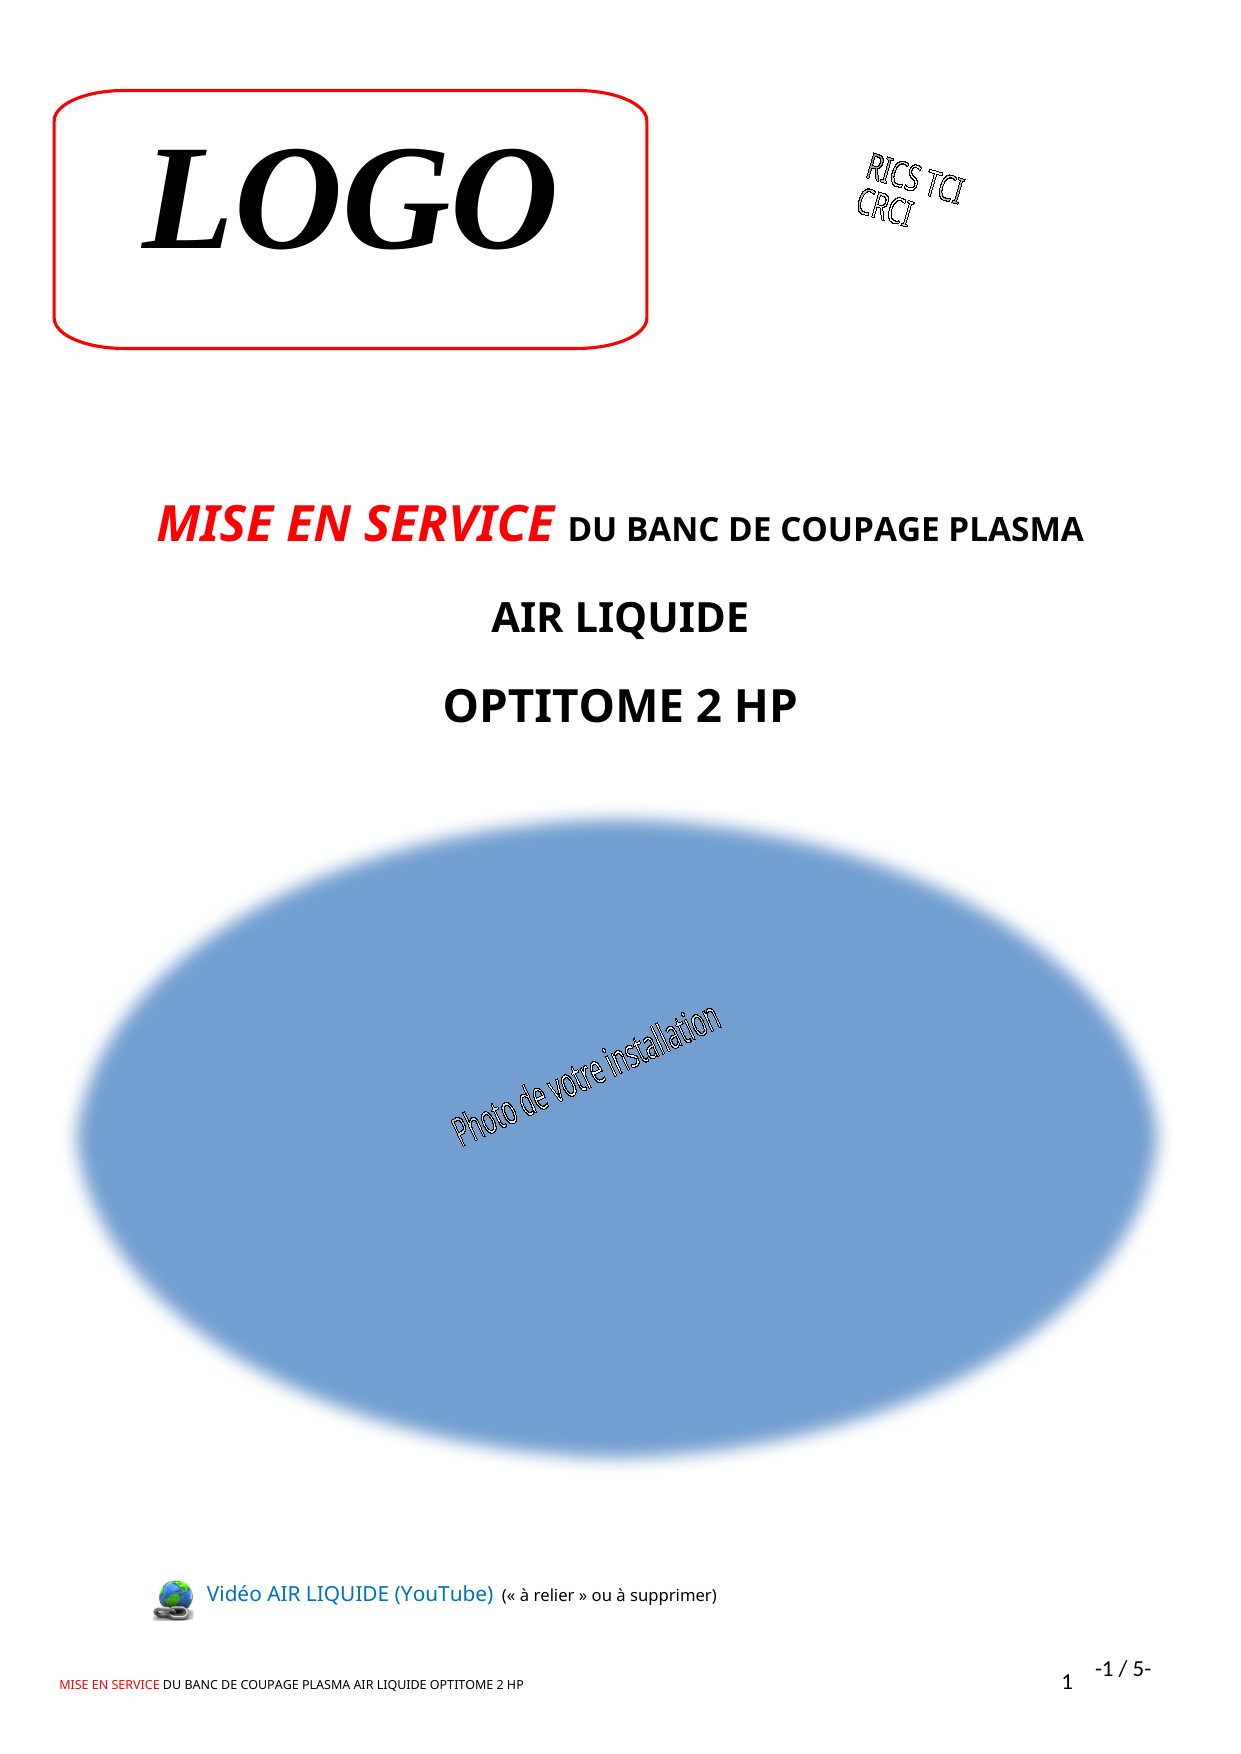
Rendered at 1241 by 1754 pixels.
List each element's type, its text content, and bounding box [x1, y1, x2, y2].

text AIR LIQUIDE [59, 587, 1181, 644]
list Vidéo AIR LIQUIDE (YouTube) (« à relier » ou à supprimer) [207, 1579, 1181, 1607]
text OPTITOME 2 HP [59, 673, 1181, 736]
picture [59, 333, 71, 341]
picture [152, 1579, 194, 1621]
picture [59, 95, 79, 106]
text MISE EN SERVICE DU BANC DE COUPAGE PLASMA [59, 488, 1181, 556]
